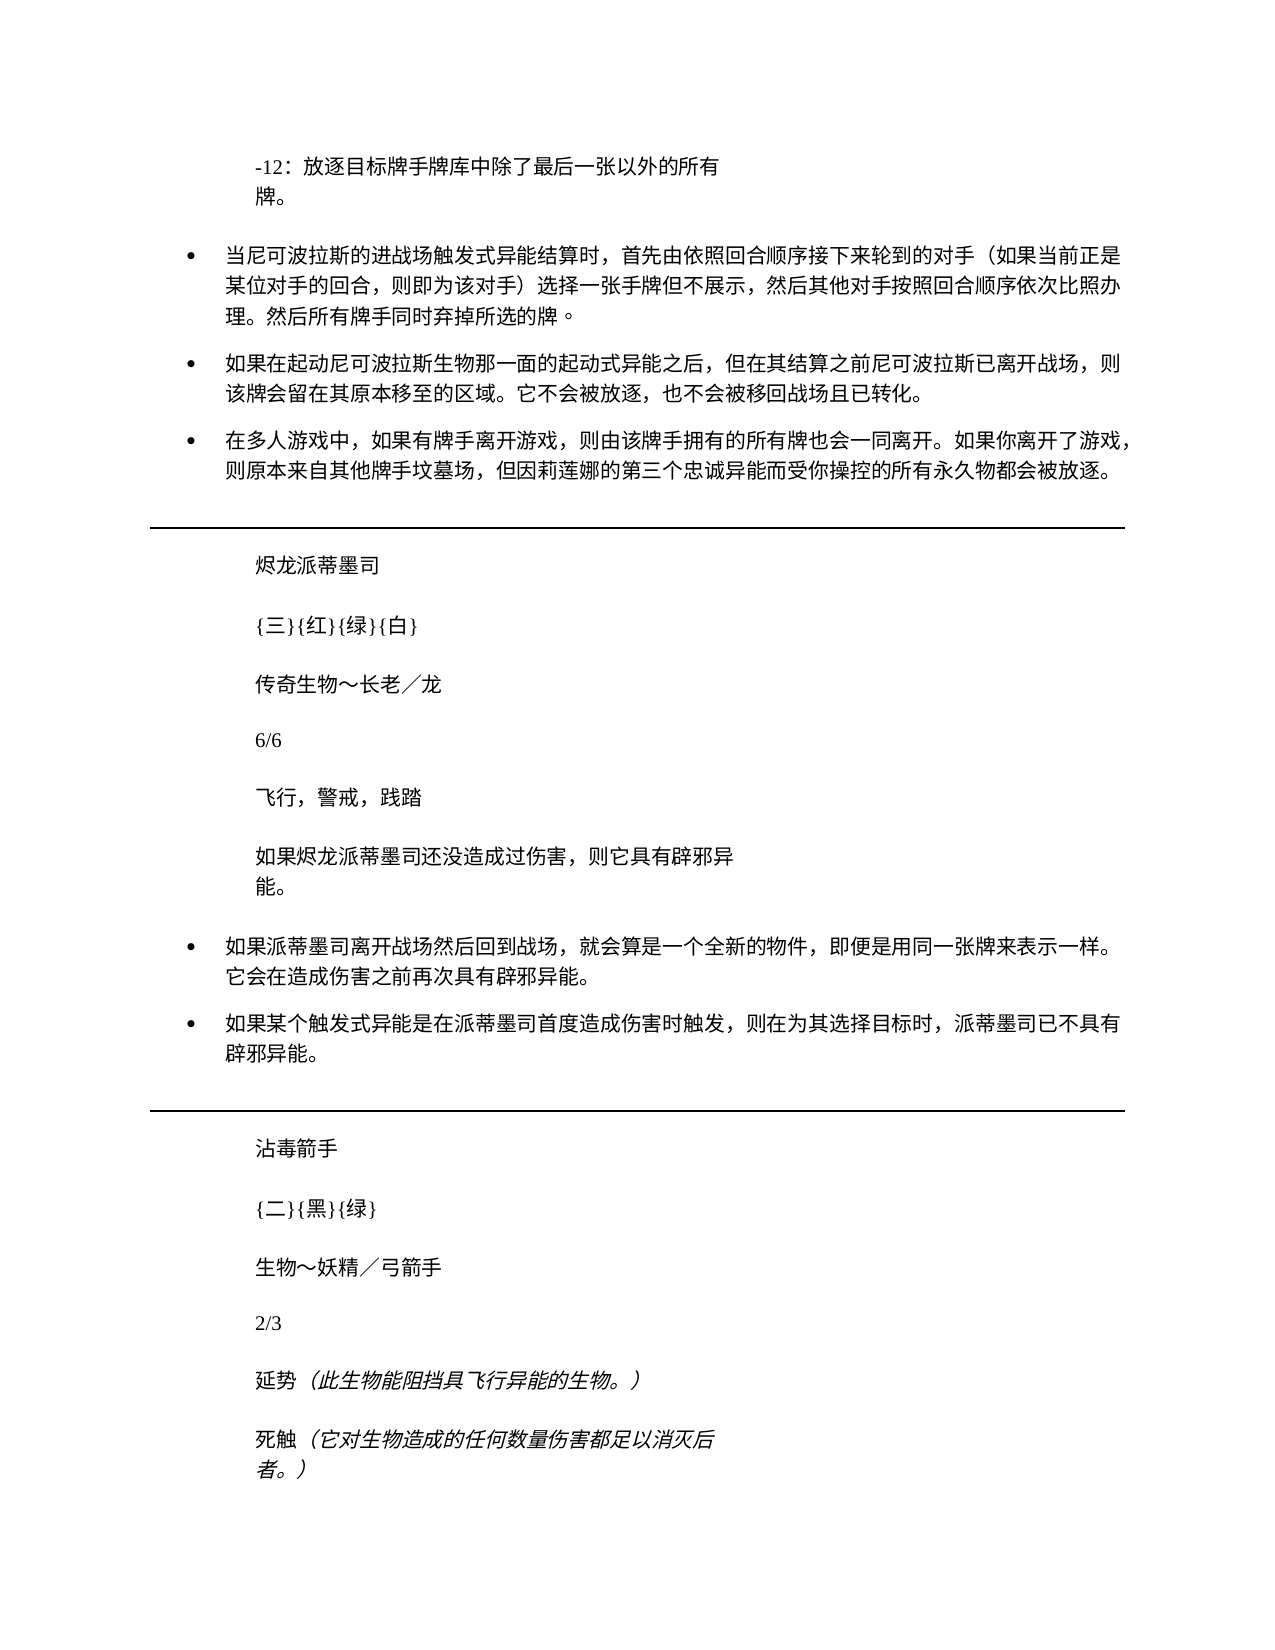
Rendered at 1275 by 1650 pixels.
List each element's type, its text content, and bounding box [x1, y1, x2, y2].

text 烬龙派蒂墨司 [255, 550, 735, 580]
text 2/3 [255, 1311, 735, 1335]
text 生物～妖精／弓箭手 [255, 1251, 735, 1282]
list 如果在起动尼可波拉斯生物那一面的起动式异能之后，但在其结算之前尼可波拉斯已离开战场，则该牌会留在其原本移至的区域。它不会被放逐，也不会被移回战场且已转化。 [187, 347, 1125, 407]
text 飞行，警戒，践踏 [255, 781, 735, 811]
list 在多人游戏中，如果有牌手离开游戏，则由该牌手拥有的所有牌也会一同离开。如果你离开了游戏，则原本来自其他牌手坟墓场，但因莉莲娜的第三个忠诚异能而受你操控的所有永久物都会被放逐。 [187, 424, 1125, 484]
list 当尼可波拉斯的进战场触发式异能结算时，首先由依照回合顺序接下来轮到的对手（如果当前正是某位对手的回合，则即为该对手）选择一张手牌但不展示，然后其他对手按照回合顺序依次比照办理。然后所有牌手同时弃掉所选的牌。 [187, 239, 1125, 330]
text {三}{红}{绿}{白} [255, 609, 735, 639]
text {二}{黑}{绿} [255, 1192, 735, 1222]
list 如果某个触发式异能是在派蒂墨司首度造成伤害时触发，则在为其选择目标时，派蒂墨司已不具有辟邪异能。 [187, 1007, 1125, 1067]
text 死触（它对生物造成的任何数量伤害都足以消灭后者。） [255, 1423, 735, 1484]
text -12：放逐目标牌手牌库中除了最后一张以外的所有牌。 [255, 150, 735, 210]
text 传奇生物～长老／龙 [255, 668, 735, 699]
list 如果派蒂墨司离开战场然后回到战场，就会算是一个全新的物件，即便是用同一张牌来表示一样。它会在造成伤害之前再次具有辟邪异能。 [187, 930, 1125, 990]
text 沾毒箭手 [255, 1133, 735, 1163]
text 延势（此生物能阻挡具飞行异能的生物。） [255, 1364, 735, 1394]
text 如果烬龙派蒂墨司还没造成过伤害，则它具有辟邪异能。 [255, 840, 735, 901]
text 6/6 [255, 728, 735, 752]
